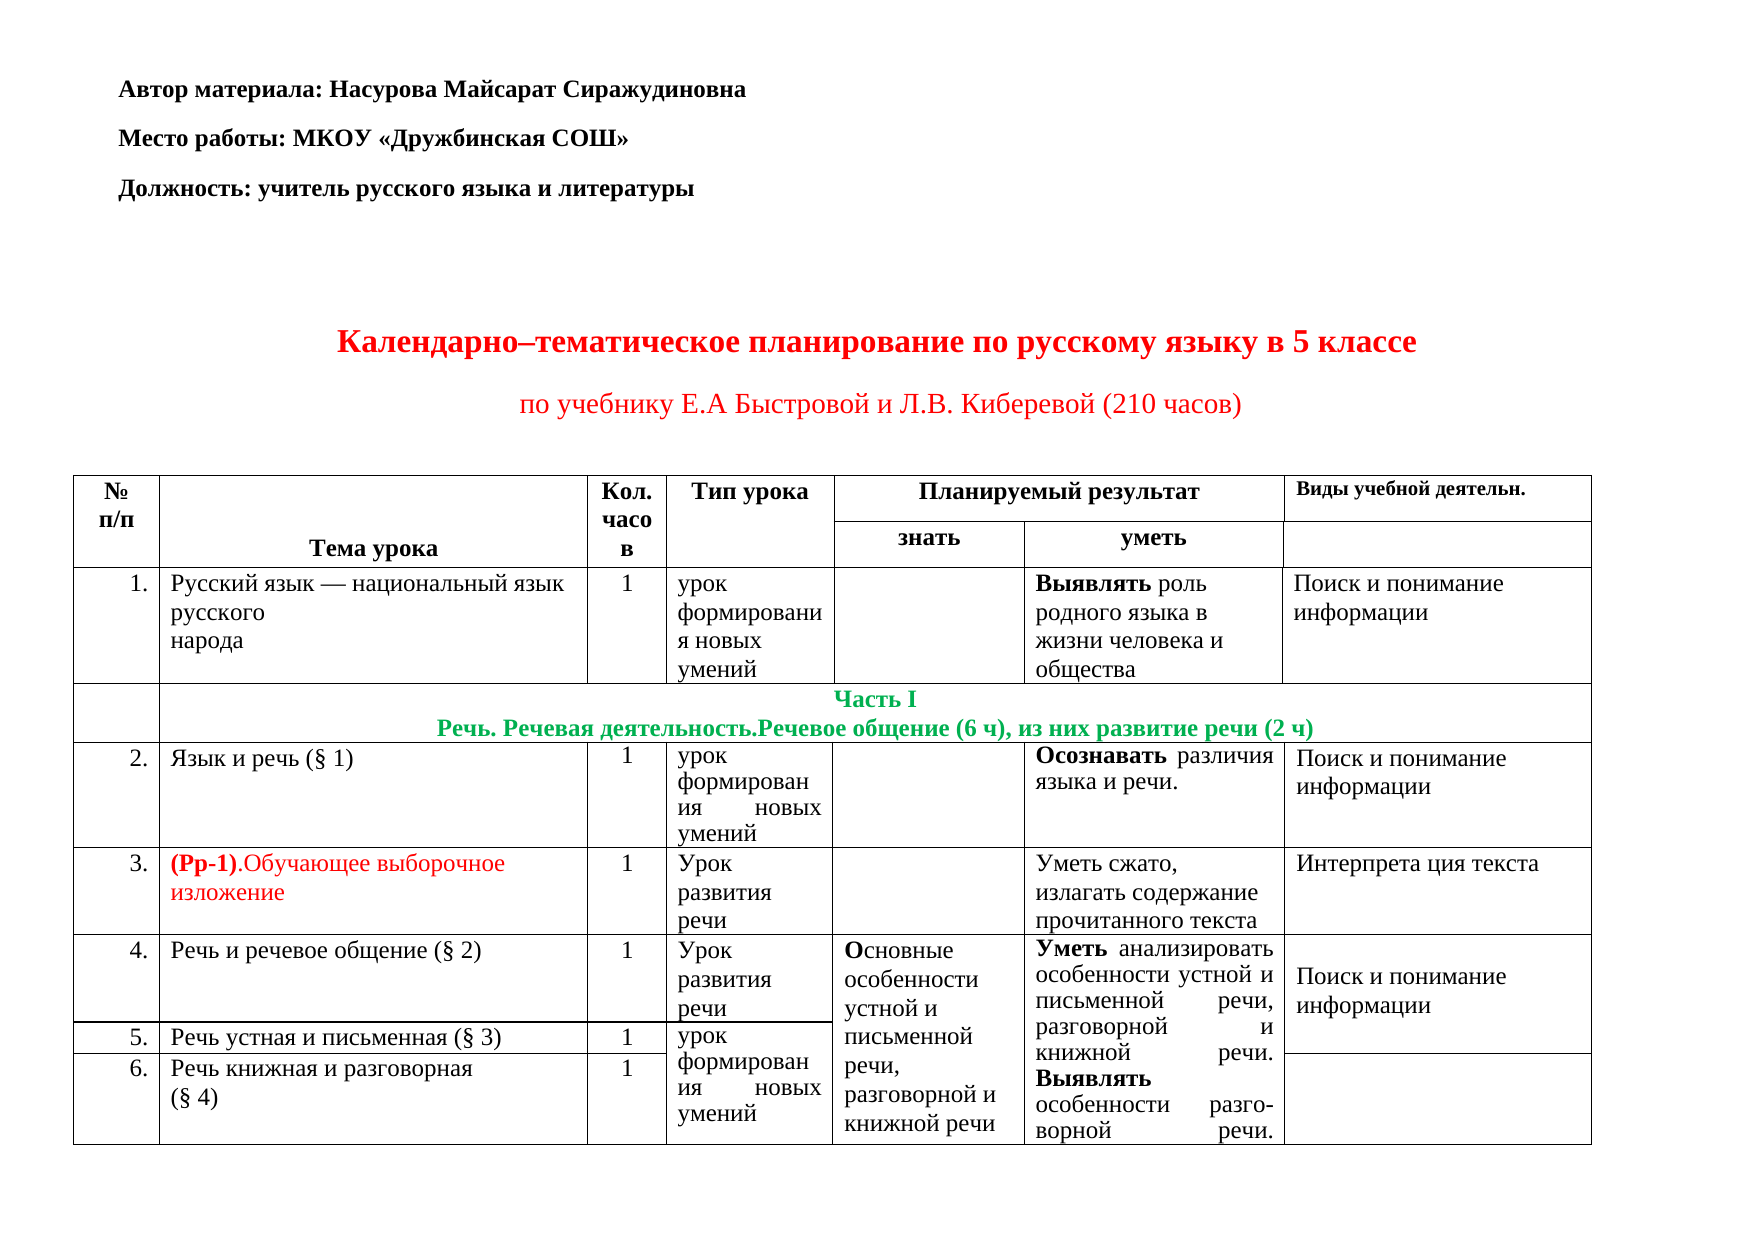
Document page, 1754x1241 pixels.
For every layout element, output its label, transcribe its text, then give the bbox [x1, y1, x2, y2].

table_cell Часть I Речь. Речевая деятельность.Речевое общение (6 ч), из них развитие речи (2 ч) [160, 684, 1591, 742]
text Автор материала: Насурова Майсарат Сиражудиновна [118, 74, 1636, 103]
table_cell Выявлять роль родного языка в жизни человека и общества [1025, 568, 1282, 683]
table_cell Язык и речь (§ 1) [160, 743, 587, 847]
table_header Тема урока [160, 476, 587, 567]
table_cell [1284, 522, 1591, 567]
text по учебнику Е.А Быстровой и Л.В. Киберевой (210 часов) [118, 387, 1636, 420]
table_cell урок формирования новых умений [667, 743, 832, 847]
table_cell Поиск и понимание информации [1283, 568, 1591, 683]
table_cell [835, 568, 1024, 683]
table_cell 1 [588, 743, 666, 847]
table_cell Уметь анализировать особенности устной и письменной речи, разговорной и книжной речи. Выявлять особенности разговорной речи. Сопоставлять текст с точки зрения содержания, различать разговорную и книжную речь. [1025, 935, 1284, 1143]
table_cell Основные особенности устной и письменной речи, разговорной и книжной речи [833, 935, 1024, 1143]
table_cell 1 [588, 568, 666, 683]
table_cell Урок развития речи [667, 935, 832, 1021]
table_cell Урок развития речи [667, 848, 832, 934]
table_cell [74, 743, 159, 847]
table_cell уметь [1025, 522, 1283, 567]
text Календарно–тематическое планирование по русскому языку в 5 классе [118, 322, 1636, 360]
table_header № п/п [74, 476, 159, 567]
table_cell Интерпрета ция текста [1285, 848, 1591, 934]
table_cell Осознавать различия языка и речи. [1025, 743, 1284, 847]
text Должность: учитель русского языка и литературы [118, 173, 1636, 202]
table_cell Речь и речевое общение (§ 2) [160, 935, 587, 1021]
text Место работы: МКОУ «Дружбинская СОШ» [118, 123, 1636, 152]
table_cell Уметь сжато, излагать содержание прочитанного текста [1025, 848, 1284, 934]
table_cell [833, 743, 1024, 847]
table_cell [74, 1054, 159, 1143]
table_header Планируемый результат [835, 476, 1284, 521]
table_cell Русский язык — национальный язык русского народа [160, 568, 587, 683]
table_cell 1 [588, 1023, 666, 1052]
table_header Тип урока [667, 476, 834, 567]
table_cell 1 [588, 848, 666, 934]
table_cell [74, 684, 159, 742]
table_cell урок формирования новых умений [667, 568, 834, 683]
table_cell [74, 568, 159, 683]
table_cell [74, 848, 159, 934]
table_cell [160, 1054, 587, 1143]
table_cell [1285, 1054, 1591, 1143]
table_cell Поиск и понимание информации [1285, 743, 1591, 847]
table_cell (Рр-1).Обучающее выборочное изложение [160, 848, 587, 934]
table_header Кол. часов [588, 476, 666, 567]
table_cell Речь устная и письменная (§ 3) [160, 1023, 587, 1052]
table_cell [74, 1023, 159, 1052]
table_cell 1 [588, 1054, 666, 1143]
table_cell [833, 848, 1024, 934]
table_cell Поиск и понимание информации [1285, 935, 1591, 1052]
table_cell 1 [588, 935, 666, 1021]
table_cell знать [835, 522, 1024, 567]
table_cell урок формирования новых умений [667, 1023, 832, 1143]
table_cell [74, 935, 159, 1021]
table_header Виды учебной деятельн. [1285, 476, 1591, 521]
